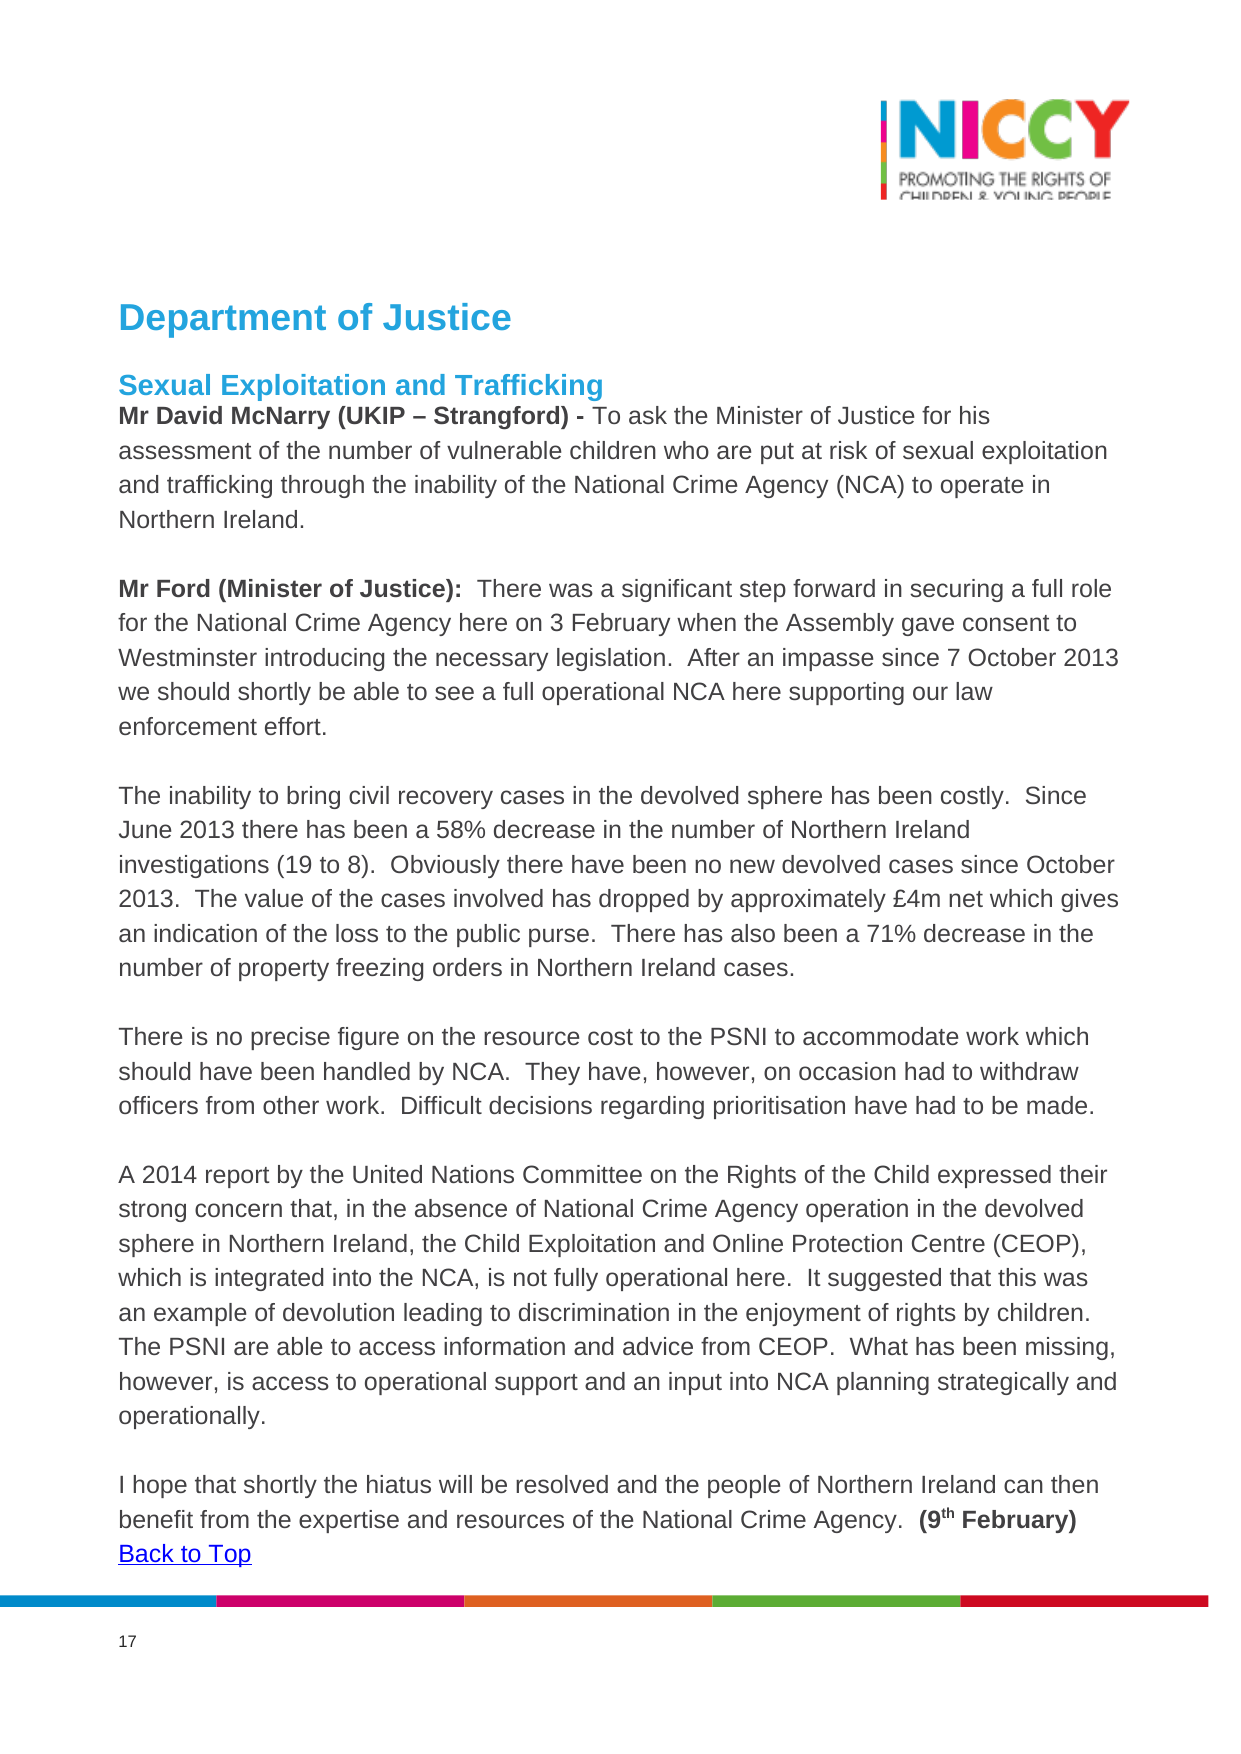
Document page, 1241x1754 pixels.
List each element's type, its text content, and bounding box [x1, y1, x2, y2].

subtitle Sexual Exploitation and Trafficking [118, 368, 1122, 401]
text There is no precise figure on the resource cost to the PSNI to accommodate work which should have been handled by NCA. They have, however, on occasion had to withdraw officers from other work. Difficult decisions regarding prioritisation have had to be made. [118, 1022, 1122, 1120]
text Mr David McNarry (UKIP – Strangford) - To ask the Minister of Justice for his assessment of the number of vulnerable children who are put at risk of sexual exploitation and trafficking through the inability of the National Crime Agency (NCA) to operate in Northern Ireland. [118, 401, 1122, 568]
text Mr Ford (Minister of Justice): There was a significant step forward in securing a full role for the National Crime Agency here on 3 February when the Assembly gave consent to Westminster introducing the necessary legislation. After an impasse since 7 October 2013 we should shortly be able to see a full operational NCA here supporting our law enforcement effort. [118, 574, 1122, 740]
text The inability to bring civil recovery cases in the devolved sphere has been costly. Since June 2013 there has been a 58% decrease in the number of Northern Ireland investigations (19 to 8). Obviously there have been no new devolved cases since October 2013. The value of the cases involved has dropped by approximately £4m net which gives an indication of the loss to the public purse. There has also been a 71% decrease in the number of property freezing orders in Northern Ireland cases. [118, 781, 1122, 982]
subtitle Department of Justice [118, 295, 1122, 338]
text A 2014 report by the United Nations Committee on the Rights of the Child expressed their strong concern that, in the absence of National Crime Agency operation in the devolved sphere in Northern Ireland, the Child Exploitation and Online Protection Centre (CEOP), which is integrated into the NCA, is not fully operational here. It suggested that this was an example of devolution leading to discrimination in the enjoyment of rights by children. The PSNI are able to access information and advice from CEOP. What has been missing, however, is access to operational support and an input into NCA planning strategically and operationally. [118, 1160, 1122, 1430]
text I hope that shortly the hiatus will be resolved and the people of Northern Ireland can then benefit from the expertise and resources of the National Crime Agency. (9th February) [118, 1470, 1122, 1533]
text Back to Top [118, 1539, 1122, 1568]
